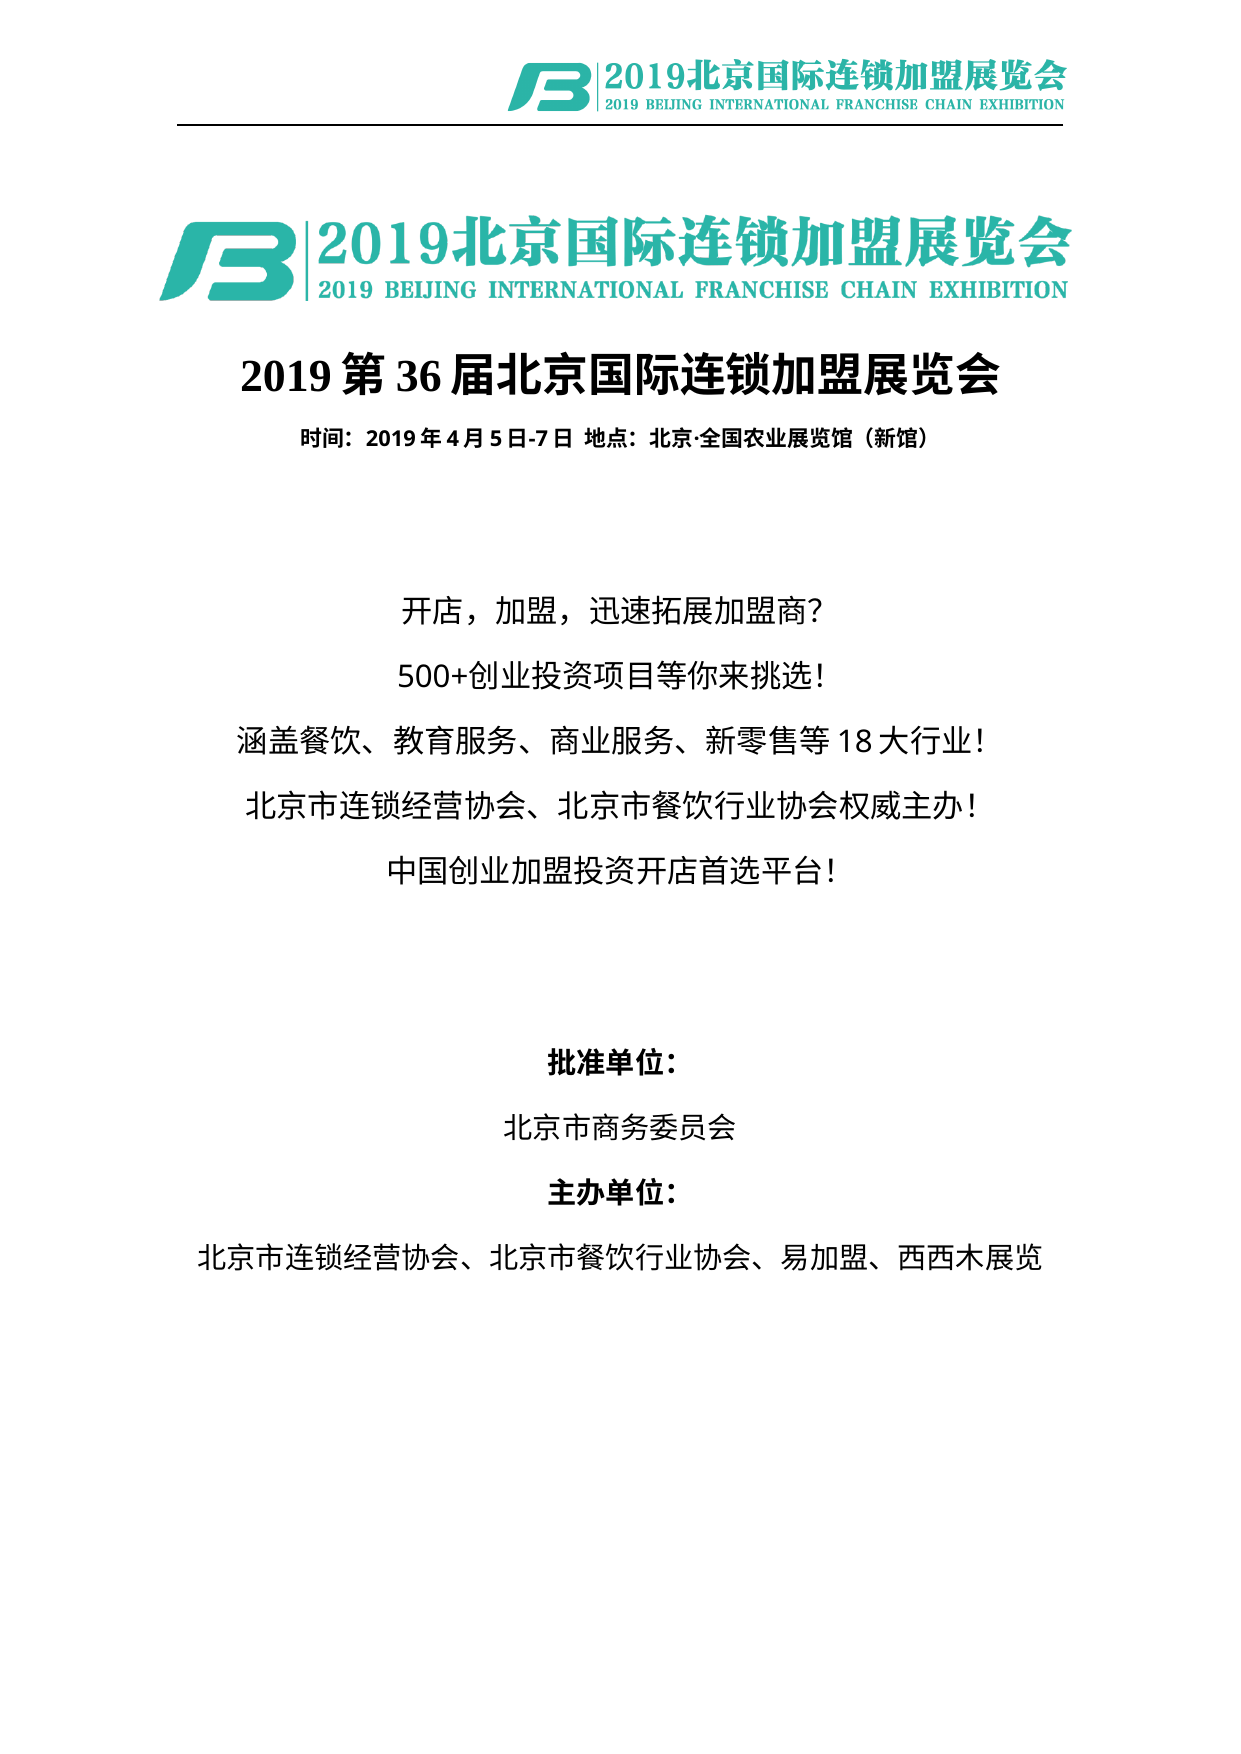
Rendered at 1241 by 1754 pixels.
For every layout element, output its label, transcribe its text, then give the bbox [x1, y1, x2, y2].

text 批准单位： [177, 1028, 1063, 1093]
picture [501, 46, 1080, 122]
text 涵盖餐饮、教育服务、商业服务、新零售等18大行业！ [177, 706, 1063, 771]
text 开店，加盟，迅速拓展加盟商？ [177, 576, 1063, 641]
text 北京市商务委员会 [177, 1093, 1063, 1158]
picture [147, 194, 1093, 318]
text 北京市连锁经营协会、北京市餐饮行业协会权威主办！ [177, 771, 1063, 836]
text 2019第36届北京国际连锁加盟展览会 [177, 323, 1063, 420]
text 500+创业投资项目等你来挑选！ [177, 641, 1063, 706]
text 中国创业加盟投资开店首选平台！ [177, 836, 1063, 901]
text 主办单位： [177, 1158, 1063, 1223]
text 时间：2019年4月5日-7日 地点：北京·全国农业展览馆（新馆） [177, 420, 1063, 453]
text 北京市连锁经营协会、北京市餐饮行业协会、易加盟、西西木展览 [177, 1223, 1063, 1288]
